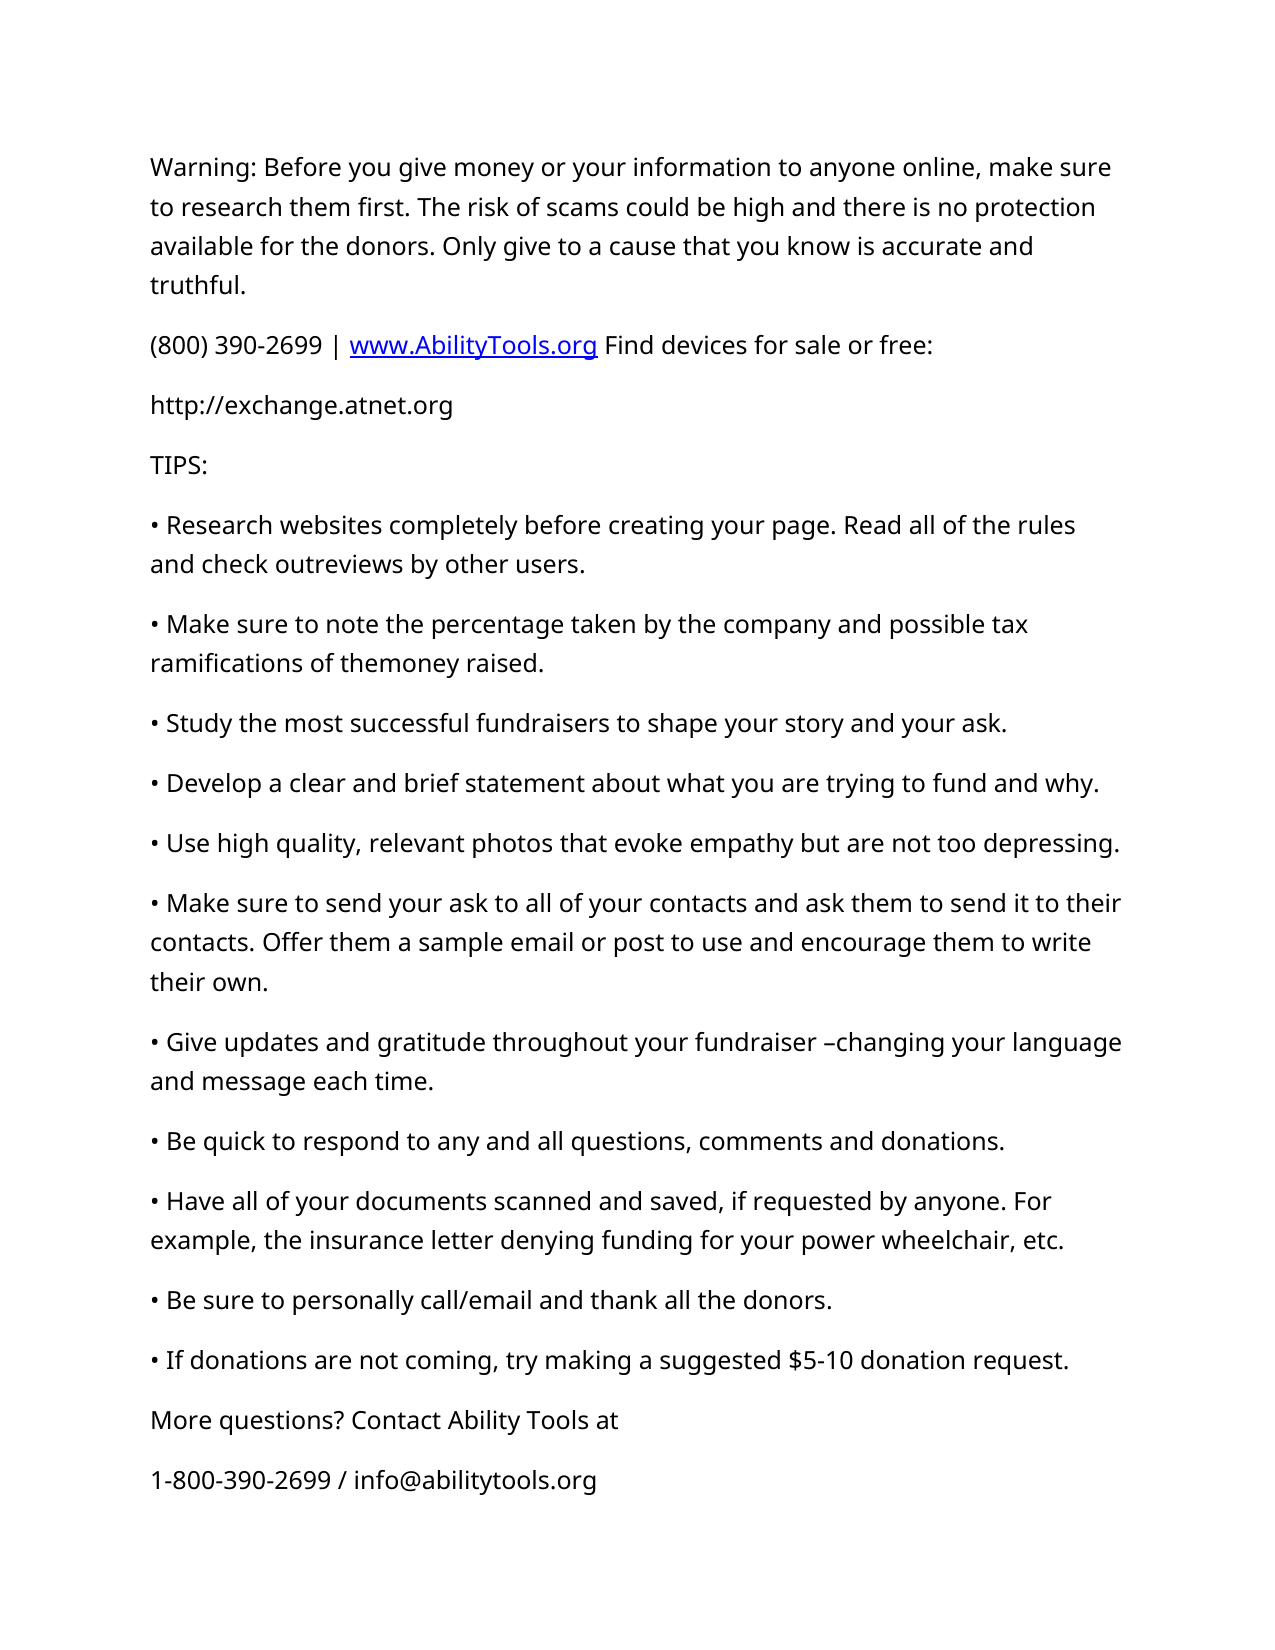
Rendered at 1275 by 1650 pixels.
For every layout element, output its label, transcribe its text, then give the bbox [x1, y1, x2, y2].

text (800) 390-2699 | www.AbilityTools.org Find devices for sale or free: [150, 327, 1125, 362]
text • Make sure to note the percentage taken by the company and possible tax ramifications of themoney raised. [150, 607, 1125, 680]
text • Make sure to send your ask to all of your contacts and ask them to send it to their contacts. Offer them a sample email or post to use and encourage them to write their own. [150, 886, 1125, 998]
text • Study the most successful fundraisers to shape your story and your ask. [150, 706, 1125, 740]
text Warning: Before you give money or your information to anyone online, make sure to research them first. The risk of scams could be high and there is no protection available for the donors. Only give to a cause that you know is accurate and truthful. [150, 150, 1125, 302]
text • Have all of your documents scanned and saved, if requested by anyone. For example, the insurance letter denying funding for your power wheelchair, etc. [150, 1183, 1125, 1257]
text • Be quick to respond to any and all questions, comments and donations. [150, 1123, 1125, 1157]
text • Develop a clear and brief statement about what you are trying to fund and why. [150, 766, 1125, 800]
text • If donations are not coming, try making a suggested $5-10 donation request. [150, 1342, 1125, 1377]
text 1-800-390-2699 / info@abilitytools.org [150, 1462, 1125, 1497]
text TIPS: [150, 447, 1125, 482]
text • Use high quality, relevant photos that evoke empathy but are not too depressing. [150, 826, 1125, 860]
text • Be sure to personally call/email and thank all the donors. [150, 1282, 1125, 1317]
text http://exchange.atnet.org [150, 387, 1125, 422]
text • Research websites completely before creating your page. Read all of the rules and check outreviews by other users. [150, 507, 1125, 581]
text More questions? Contact Ability Tools at [150, 1402, 1125, 1437]
text • Give updates and gratitude throughout your fundraiser –changing your language and message each time. [150, 1024, 1125, 1097]
